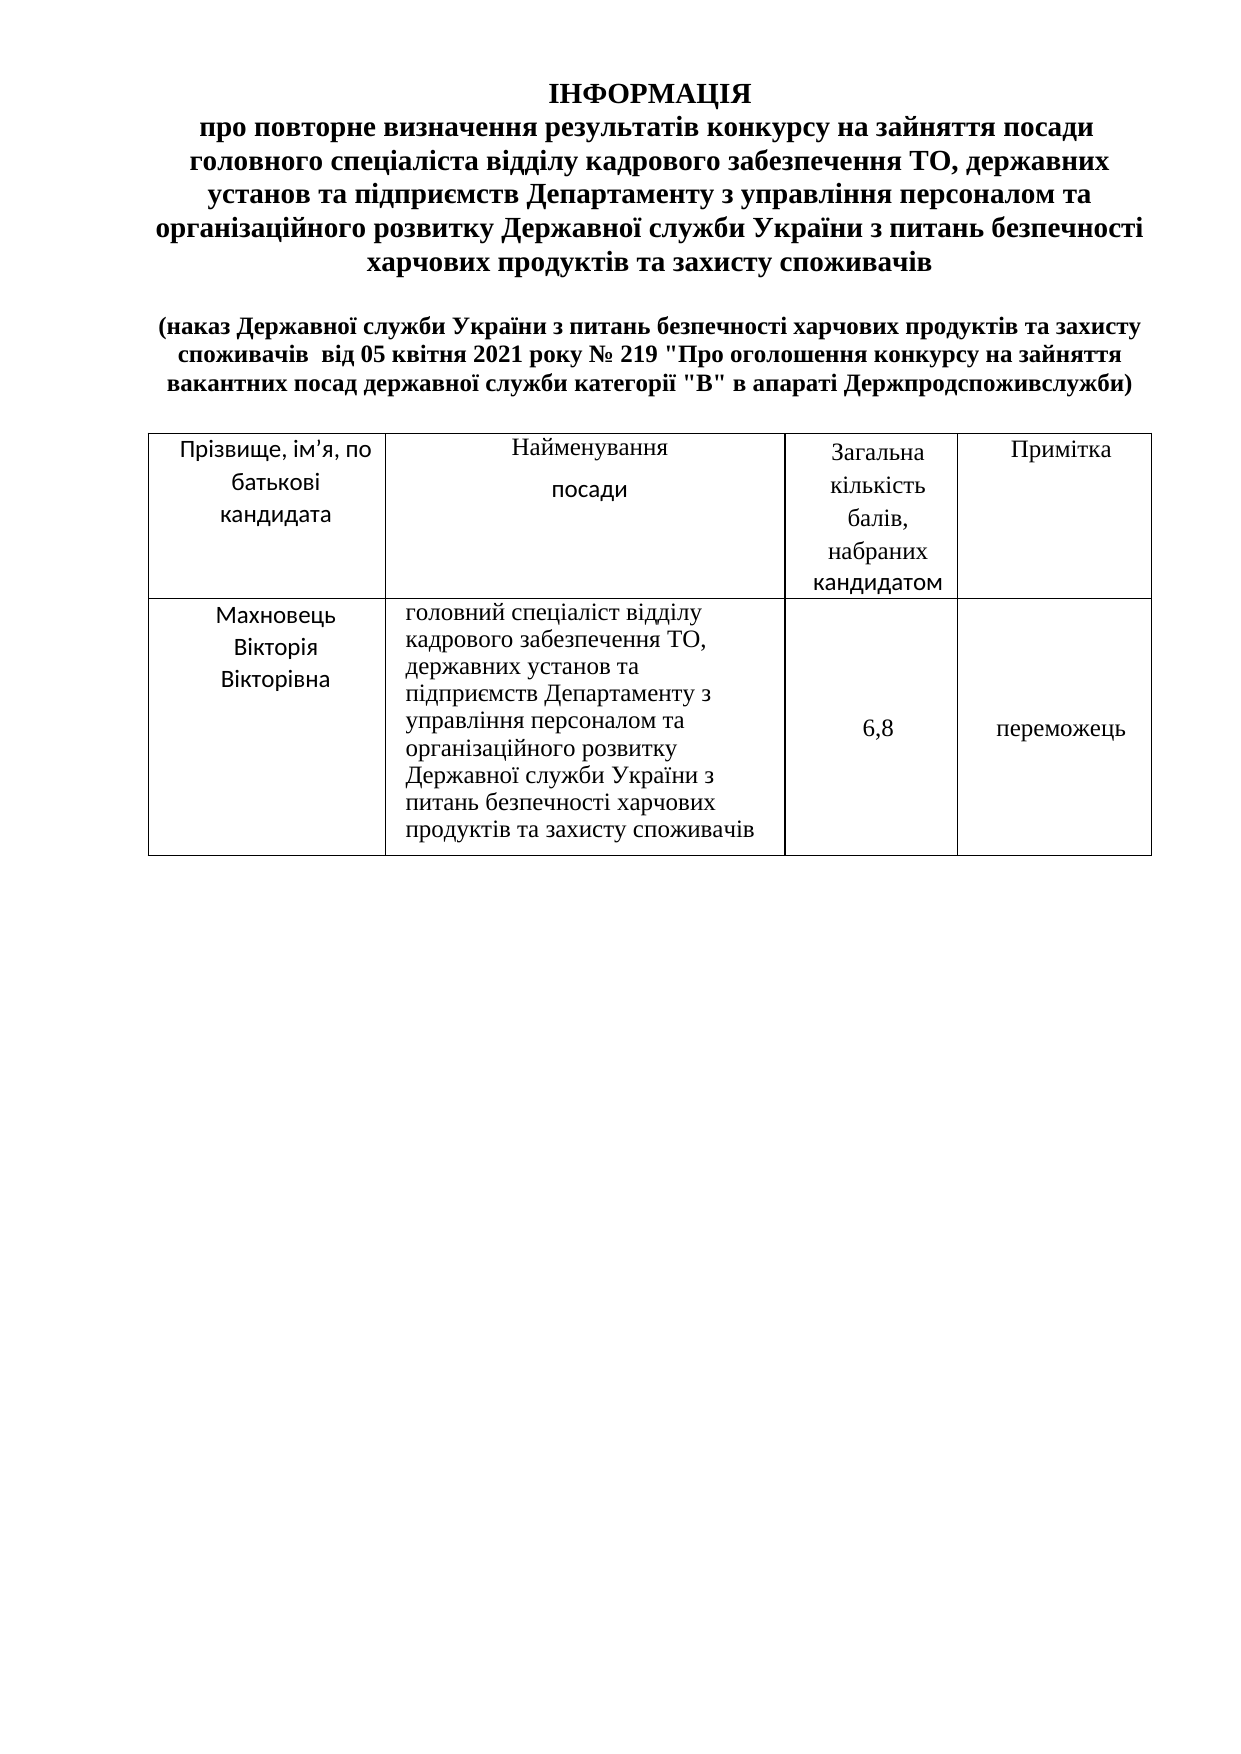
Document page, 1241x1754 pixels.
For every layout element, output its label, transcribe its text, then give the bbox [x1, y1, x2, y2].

text (наказ Державної служби України з питань безпечності харчових продуктів та захисту споживачів від 05 квітня 2021 року № 219 "Про оголошення конкурсу на зайняття вакантних посад державної служби категорії "В" в апараті Держпродспоживслужби) [148, 311, 1152, 397]
text ІНФОРМАЦІЯ про повторне визначення результатів конкурсу на зайняття посади головного спеціаліста відділу кадрового забезпечення ТО, державних установ та підприємств Департаменту з управління персоналом та організаційного розвитку Державної служби України з питань безпечності харчових продуктів та захисту споживачів [148, 76, 1152, 277]
table_cell переможець [958, 599, 1151, 855]
table_cell Махновець Вікторія Вікторівна [149, 599, 385, 855]
table_header Найменування посади [386, 434, 784, 598]
table_header Прізвище, ім’я, по батькові кандидата [149, 434, 385, 598]
table_cell 6,8 [786, 599, 957, 855]
table_header Загальна кількість балів, набраних кандидатом [786, 434, 957, 598]
table_header Примітка [958, 434, 1151, 598]
table_cell головний спеціаліст відділу кадрового забезпечення ТО, державних установ та підприємств Департаменту з управління персоналом та організаційного розвитку Державної служби України з питань безпечності харчових продуктів та захисту споживачів [386, 599, 784, 855]
